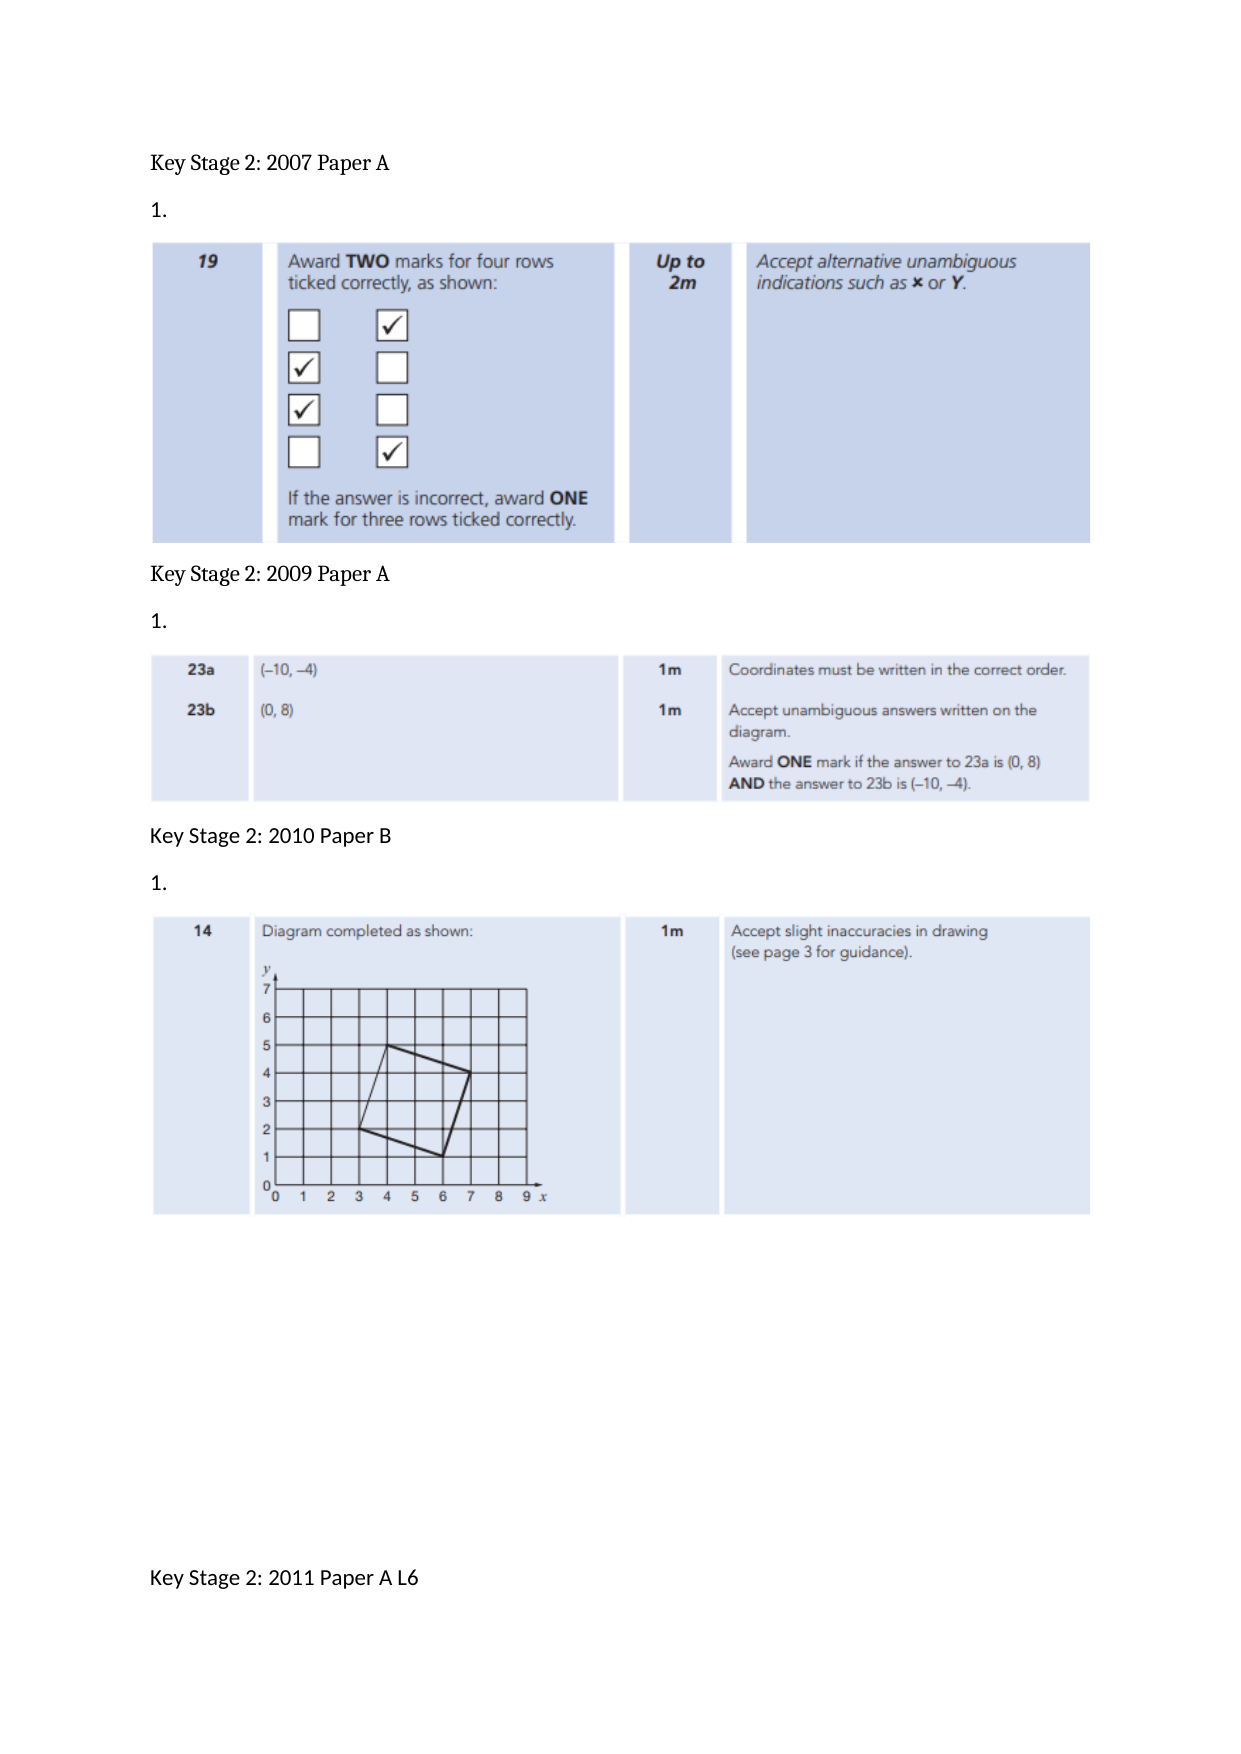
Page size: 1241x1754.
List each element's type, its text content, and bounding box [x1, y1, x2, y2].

picture [150, 653, 1091, 802]
picture [150, 914, 1091, 1217]
text Key Stage 2: 2010 Paper B [150, 821, 1090, 849]
picture [150, 242, 1091, 543]
text 1. [150, 195, 1090, 223]
text 1. [150, 868, 1090, 896]
text 1. [150, 606, 1090, 634]
text Key Stage 2: 2009 Paper A [150, 561, 1090, 587]
text Key Stage 2: 2007 Paper A [150, 150, 1090, 176]
text Key Stage 2: 2011 Paper A L6 [150, 1563, 1090, 1592]
